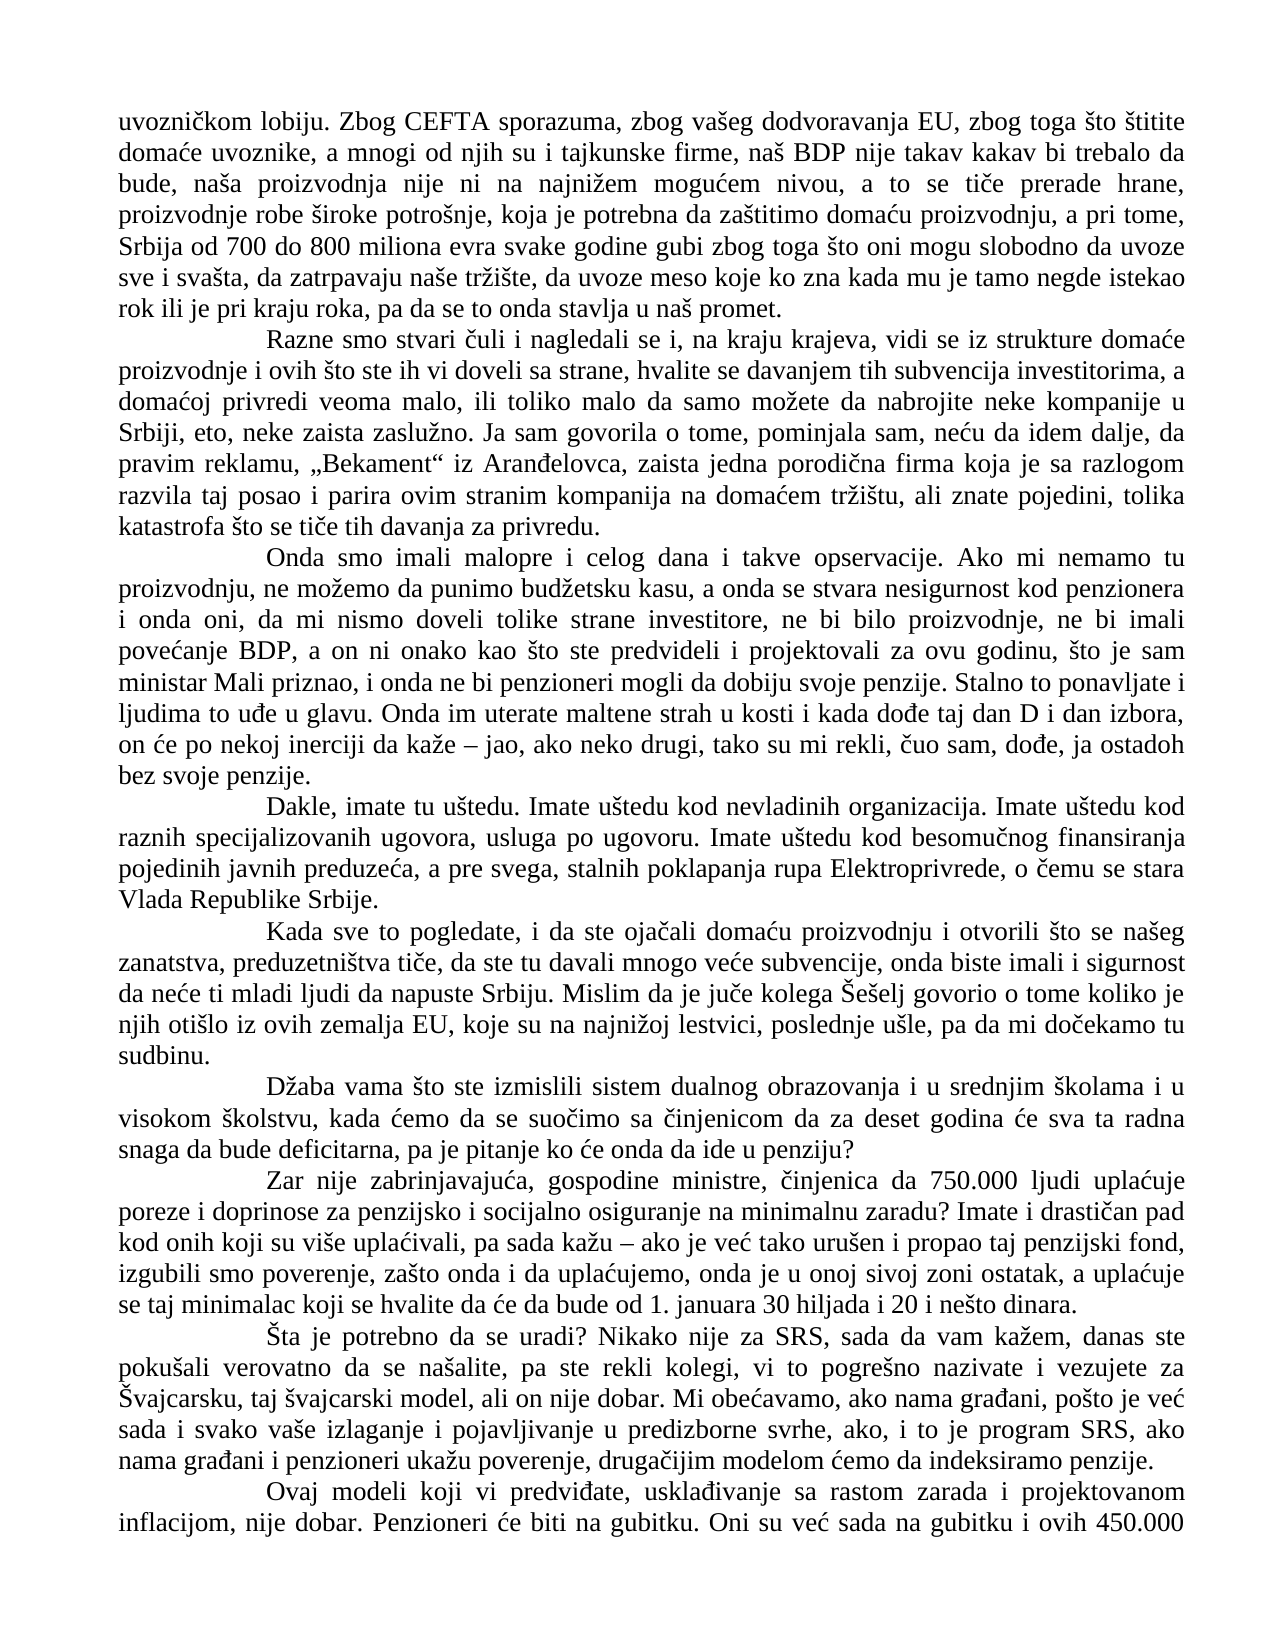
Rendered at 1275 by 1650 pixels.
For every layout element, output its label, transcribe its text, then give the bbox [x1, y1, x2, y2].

text Dakle, imate tu uštedu. Imate uštedu kod nevladinih organizacija. Imate uštedu kod raznih specijalizovanih ugovora, usluga po ugovoru. Imate uštedu kod besomučnog finansiranja pojedinih javnih preduzeća, a pre svega, stalnih poklapanja rupa Elektroprivrede, o čemu se stara Vlada Republike Srbije. [118, 790, 1186, 915]
text Kada sve to pogledate, i da ste ojačali domaću proizvodnju i otvorili što se našeg zanatstva, preduzetništva tiče, da ste tu davali mnogo veće subvencije, onda biste imali i sigurnost da neće ti mladi ljudi da napuste Srbiju. Mislim da je juče kolega Šešelj govorio o tome koliko je njih otišlo iz ovih zemalja EU, koje su na najnižoj lestvici, poslednje ušle, pa da mi dočekamo tu sudbinu. [118, 915, 1186, 1071]
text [118, 105, 1186, 323]
text Razne smo stvari čuli i nagledali se i, na kraju krajeva, vidi se iz strukture domaće proizvodnje i ovih što ste ih vi doveli sa strane, hvalite se davanjem tih subvencija investitorima, a domaćoj privredi veoma malo, ili toliko malo da samo možete da nabrojite neke kompanije u Srbiji, eto, neke zaista zaslužno. Ja sam govorila o tome, pominjala sam, neću da idem dalje, da pravim reklamu, „Bekament“ iz Aranđelovca, zaista jedna porodična firma koja je sa razlogom razvila taj posao i parira ovim stranim kompanija na domaćem tržištu, ali znate pojedini, tolika katastrofa što se tiče tih davanja za privredu. [118, 323, 1186, 541]
text Šta je potrebno da se uradi? Nikako nije za SRS, sada da vam kažem, danas ste pokušali verovatno da se našalite, pa ste rekli kolegi, vi to pogrešno nazivate i vezujete za Švajcarsku, taj švajcarski model, ali on nije dobar. Mi obećavamo, ako nama građani, pošto je već sada i svako vaše izlaganje i pojavljivanje u predizborne svrhe, ako, i to je program SRS, ako nama građani i penzioneri ukažu poverenje, drugačijim modelom ćemo da indeksiramo penzije. [118, 1320, 1186, 1475]
text Onda smo imali malopre i celog dana i takve opservacije. Ako mi nemamo tu proizvodnju, ne možemo da punimo budžetsku kasu, a onda se stvara nesigurnost kod penzionera i onda oni, da mi nismo doveli tolike strane investitore, ne bi bilo proizvodnje, ne bi imali povećanje BDP, a on ni onako kao što ste predvideli i projektovali za ovu godinu, što je sam ministar Mali priznao, i onda ne bi penzioneri mogli da dobiju svoje penzije. Stalno to ponavljate i ljudima to uđe u glavu. Onda im uterate maltene strah u kosti i kada dođe taj dan D i dan izbora, on će po nekoj inerciji da kaže – jao, ako neko drugi, tako su mi rekli, čuo sam, dođe, ja ostadoh bez svoje penzije. [118, 541, 1186, 790]
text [118, 1475, 1186, 1538]
text Džaba vama što ste izmislili sistem dualnog obrazovanja i u srednjim školama i u visokom školstvu, kada ćemo da se suočimo sa činjenicom da za deset godina će sva ta radna snaga da bude deficitarna, pa je pitanje ko će onda da ide u penziju? [118, 1071, 1186, 1164]
text Zar nije zabrinjavajuća, gospodine ministre, činjenica da 750.000 ljudi uplaćuje poreze i doprinose za penzijsko i socijalno osiguranje na minimalnu zaradu? Imate i drastičan pad kod onih koji su više uplaćivali, pa sada kažu – ako je već tako urušen i propao taj penzijski fond, izgubili smo poverenje, zašto onda i da uplaćujemo, onda je u onoj sivoj zoni ostatak, a uplaćuje se taj minimalac koji se hvalite da će da bude od 1. januara 30 hiljada i 20 i nešto dinara. [118, 1164, 1186, 1320]
